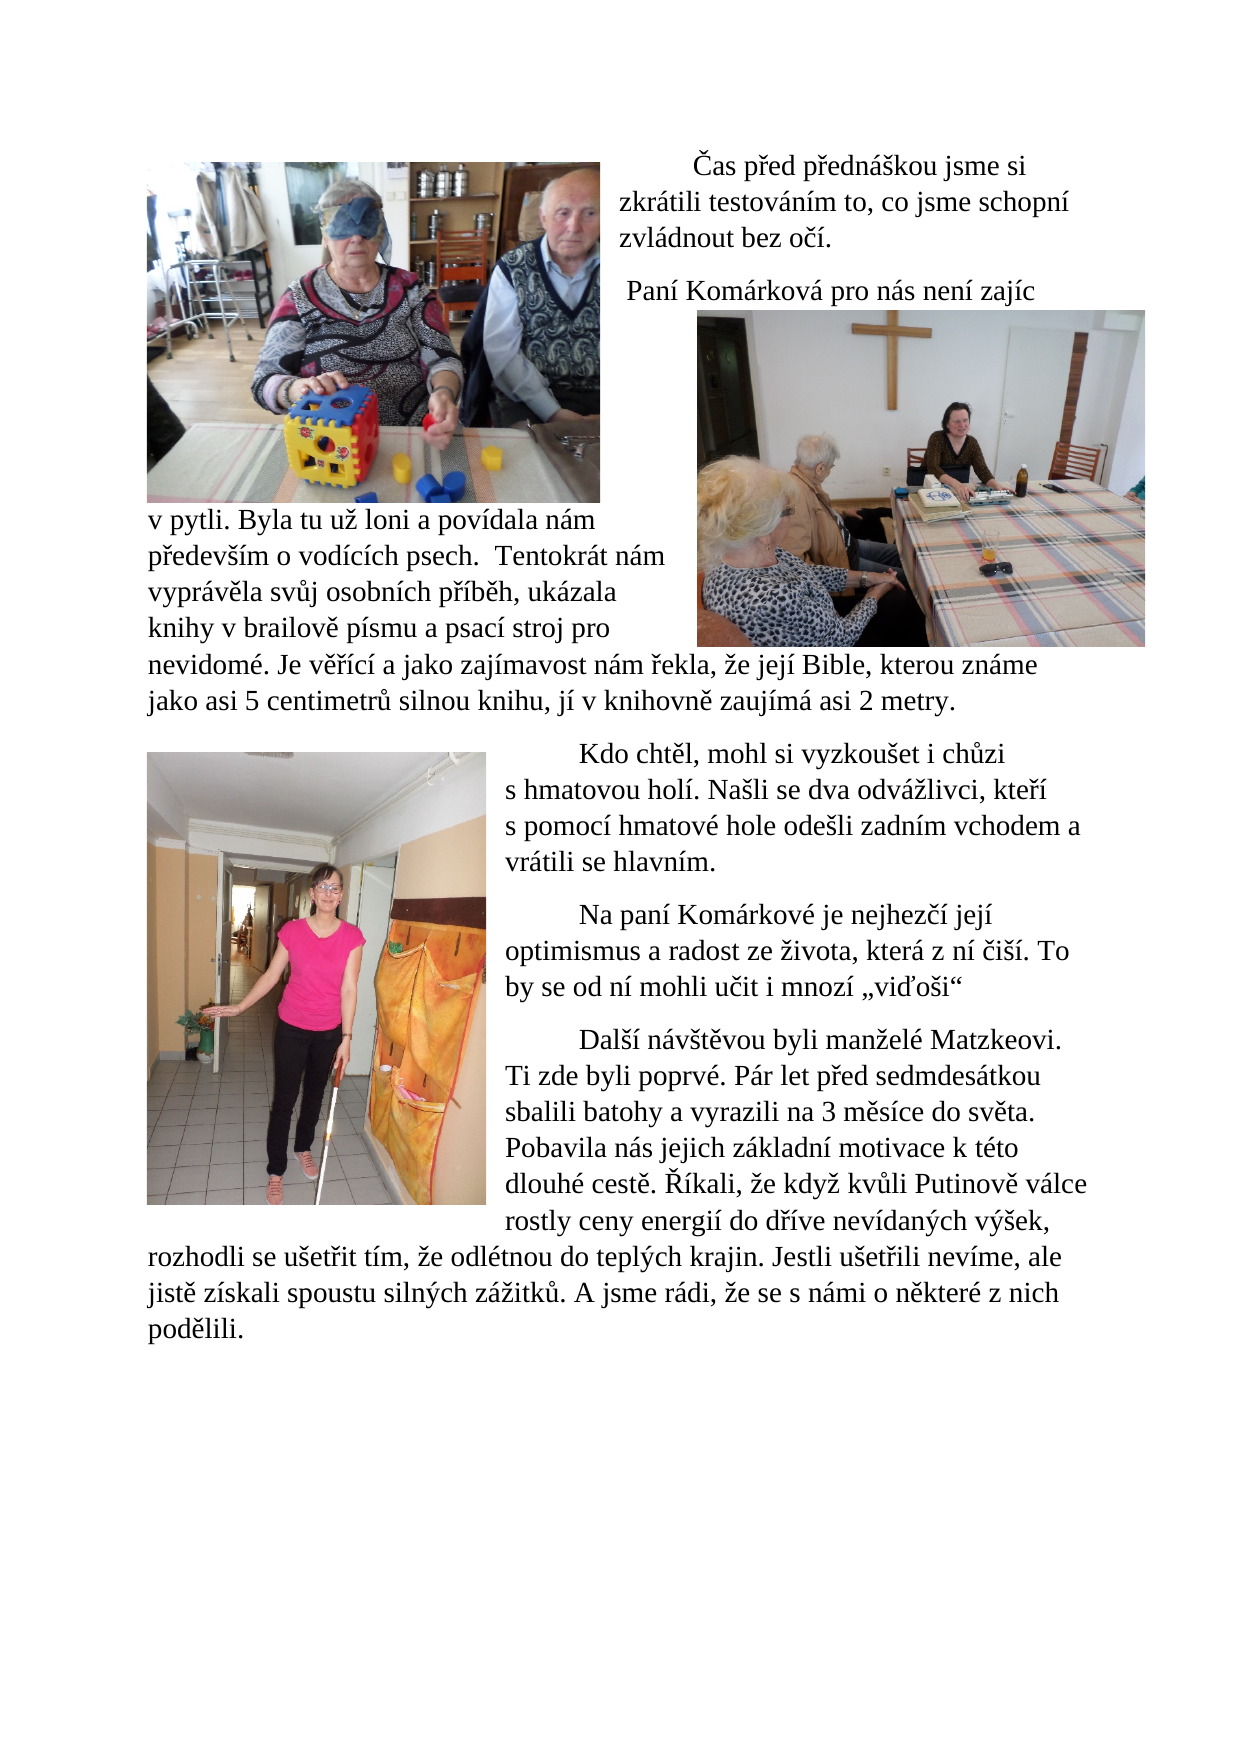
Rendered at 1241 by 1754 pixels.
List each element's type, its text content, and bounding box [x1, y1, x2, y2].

text Další návštěvou byli manželé Matzkeovi. Ti zde byli poprvé. Pár let před sedmdesátkou sbalili batohy a vyrazili na 3 měsíce do světa. Pobavila nás jejich základní motivace k této dlouhé cestě. Říkali, že když kvůli Putinově válce rostly ceny energií do dříve nevídaných výšek, rozhodli se ušetřit tím, že odlétnou do teplých krajin. Jestli ušetřili nevíme, ale jistě získali spoustu silných zážitků. A jsme rádi, že se s námi o některé z nich podělili. [148, 1022, 1093, 1345]
text Čas před přednáškou jsme si zkrátili testováním to, co jsme schopní zvládnout bez očí. [148, 148, 1093, 253]
picture [146, 162, 601, 503]
text Na paní Komárkové je nejhezčí její optimismus a radost ze života, která z ní čiší. To by se od ní mohli učit i mnozí „viďoši“ [487, 897, 1093, 1003]
text Kdo chtěl, mohl si vyzkoušet i chůzi s hmatovou holí. Našli se dva odvážlivci, kteří s pomocí hmatové hole odešli zadním vchodem a vrátili se hlavním. [148, 736, 1093, 878]
picture [697, 310, 1146, 647]
picture [146, 752, 487, 1205]
